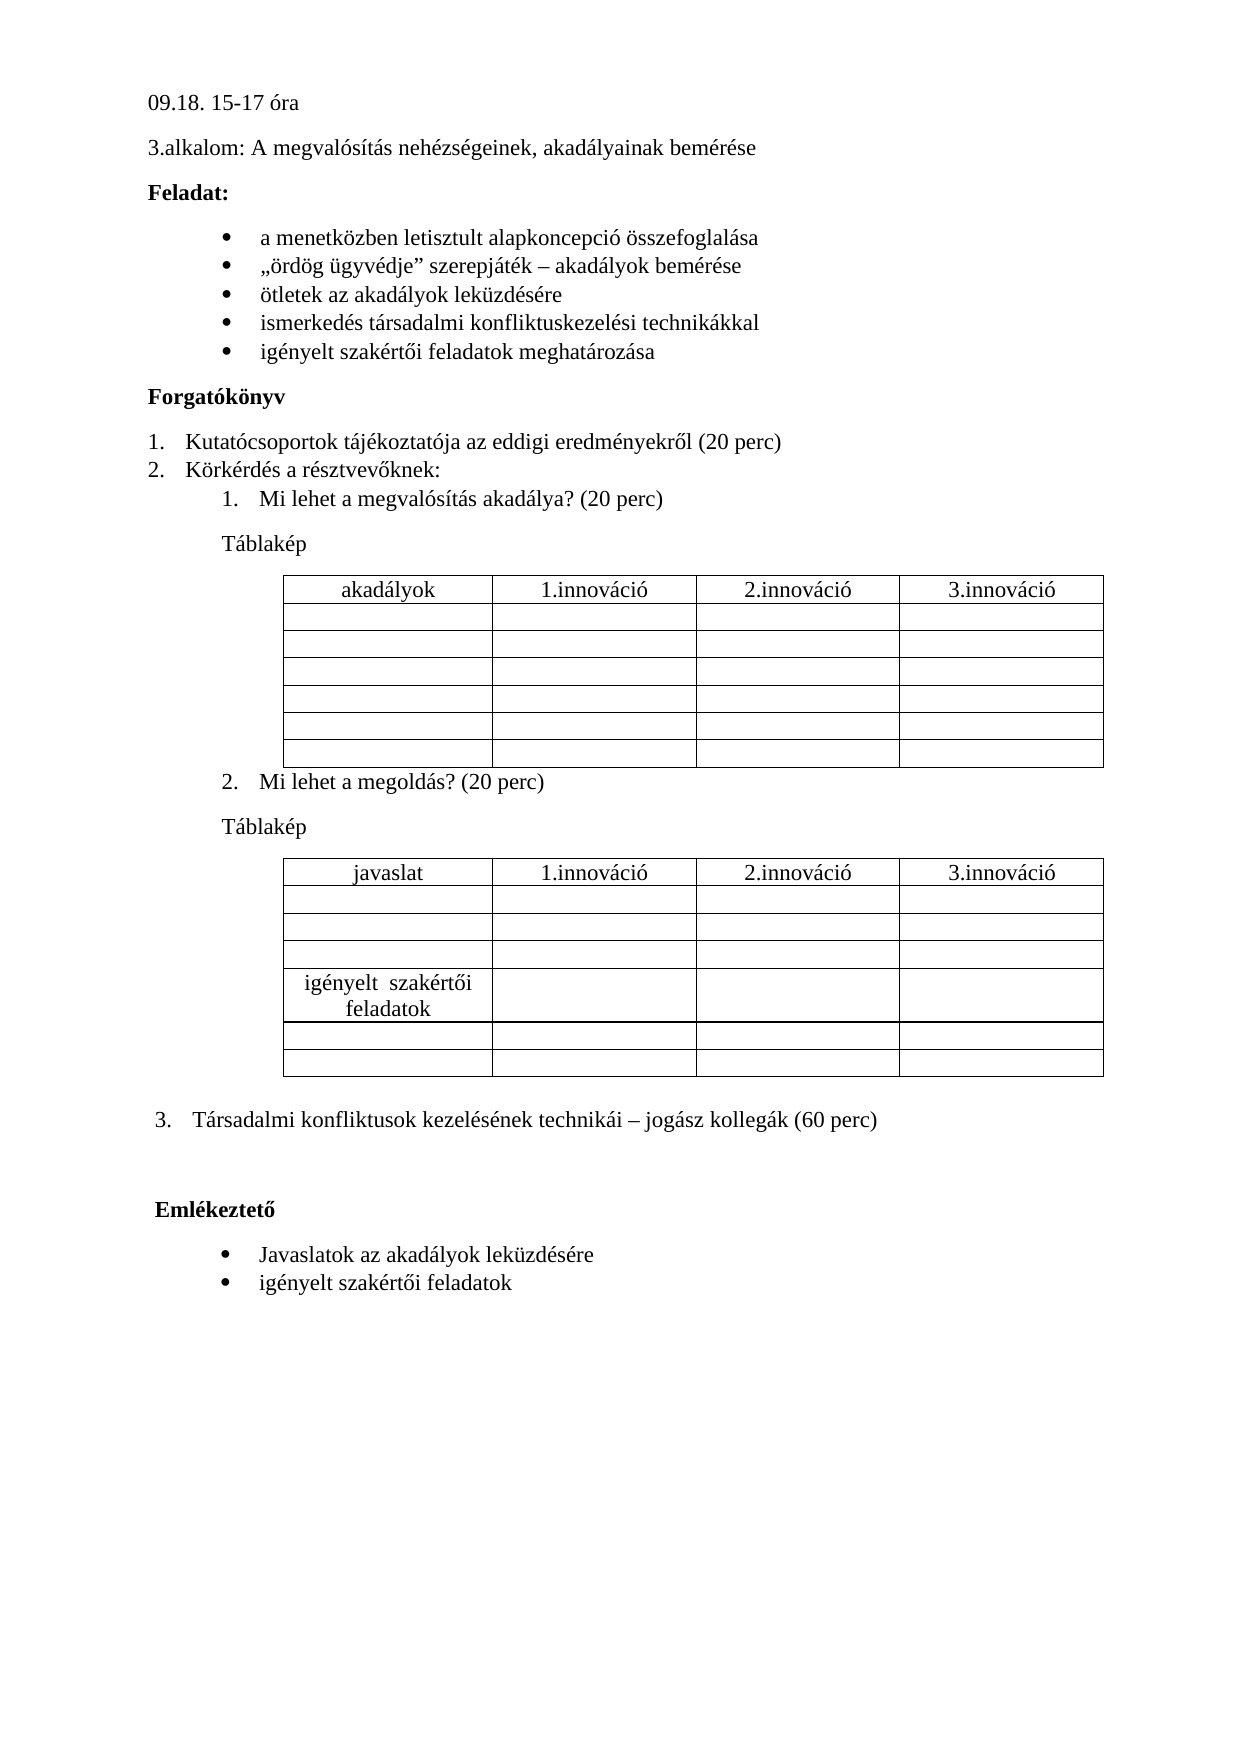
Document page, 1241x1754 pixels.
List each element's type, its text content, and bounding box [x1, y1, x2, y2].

table_cell [284, 941, 492, 968]
text Feladat: [148, 179, 1092, 205]
table_cell [697, 969, 899, 1021]
text 09.18. 15-17 óra [148, 89, 1092, 115]
list Mi lehet a megoldás? (20 perc) [221, 768, 1092, 794]
table_cell [900, 1050, 1103, 1076]
table_cell [697, 886, 899, 913]
list Társadalmi konfliktusok kezelésének technikái – jogász kollegák (60 perc) [154, 1106, 1092, 1132]
table_cell [493, 713, 696, 739]
table_cell [284, 604, 492, 630]
table_header 2.innováció [697, 859, 899, 885]
list ismerkedés társadalmi konfliktuskezelési technikákkal [223, 309, 1092, 336]
table_cell [493, 1023, 696, 1049]
list igényelt szakértői feladatok [221, 1269, 1092, 1296]
table_cell [284, 886, 492, 913]
list Kutatócsoportok tájékoztatója az eddigi eredményekről (20 perc) [148, 428, 1092, 454]
table_cell [900, 740, 1103, 767]
list Javaslatok az akadályok leküzdésére [221, 1241, 1092, 1267]
list „ördög ügyvédje” szerepjáték – akadályok bemérése [223, 252, 1092, 279]
table_cell [493, 969, 696, 1021]
table_cell [493, 740, 696, 767]
table_cell [900, 658, 1103, 684]
list Körkérdés a résztvevőknek: [148, 456, 1092, 483]
table_cell [900, 631, 1103, 657]
table_cell [900, 1023, 1103, 1049]
table_cell [284, 914, 492, 940]
table_cell [493, 941, 696, 968]
table_cell [900, 886, 1103, 913]
table_cell [284, 740, 492, 767]
table_cell [697, 914, 899, 940]
table_cell [493, 631, 696, 657]
table_cell [493, 658, 696, 684]
table_cell [493, 604, 696, 630]
table_header javaslat [284, 859, 492, 885]
list a menetközben letisztult alapkoncepció összefoglalása [223, 224, 1092, 250]
table_cell [900, 969, 1103, 1021]
table_cell [284, 1050, 492, 1076]
list igényelt szakértői feladatok meghatározása [223, 338, 1092, 364]
table_cell [697, 604, 899, 630]
table_cell [493, 886, 696, 913]
table_cell [697, 941, 899, 968]
table_cell [697, 658, 899, 684]
table_header 3.innováció [900, 576, 1103, 602]
table_cell [900, 914, 1103, 940]
table_header 1.innováció [493, 576, 696, 602]
text Táblakép [221, 530, 1092, 556]
table_cell [493, 914, 696, 940]
table_cell [697, 740, 899, 767]
table_cell [697, 631, 899, 657]
table_cell [284, 686, 492, 712]
table_cell [697, 1050, 899, 1076]
text Táblakép [221, 813, 1092, 839]
table_cell [900, 713, 1103, 739]
table_cell [697, 1023, 899, 1049]
table_header 2.innováció [697, 576, 899, 602]
table_cell [284, 713, 492, 739]
table_cell [900, 941, 1103, 968]
table_cell [284, 658, 492, 684]
table_header 3.innováció [900, 859, 1103, 885]
table_cell [697, 713, 899, 739]
table_cell [900, 686, 1103, 712]
table_cell [697, 686, 899, 712]
table_cell [284, 631, 492, 657]
table_cell [900, 604, 1103, 630]
table_header 1.innováció [493, 859, 696, 885]
table_cell [493, 686, 696, 712]
table_cell igényelt szakértői feladatok [284, 969, 492, 1021]
text 3.alkalom: A megvalósítás nehézségeinek, akadályainak bemérése [148, 134, 1092, 160]
list ötletek az akadályok leküzdésére [223, 281, 1092, 307]
table_cell [493, 1050, 696, 1076]
list Mi lehet a megvalósítás akadálya? (20 perc) [221, 485, 1092, 511]
table_cell [284, 1023, 492, 1049]
table_header akadályok [284, 576, 492, 602]
text Emlékeztető [154, 1196, 1092, 1222]
text Forgatókönyv [148, 383, 1092, 409]
